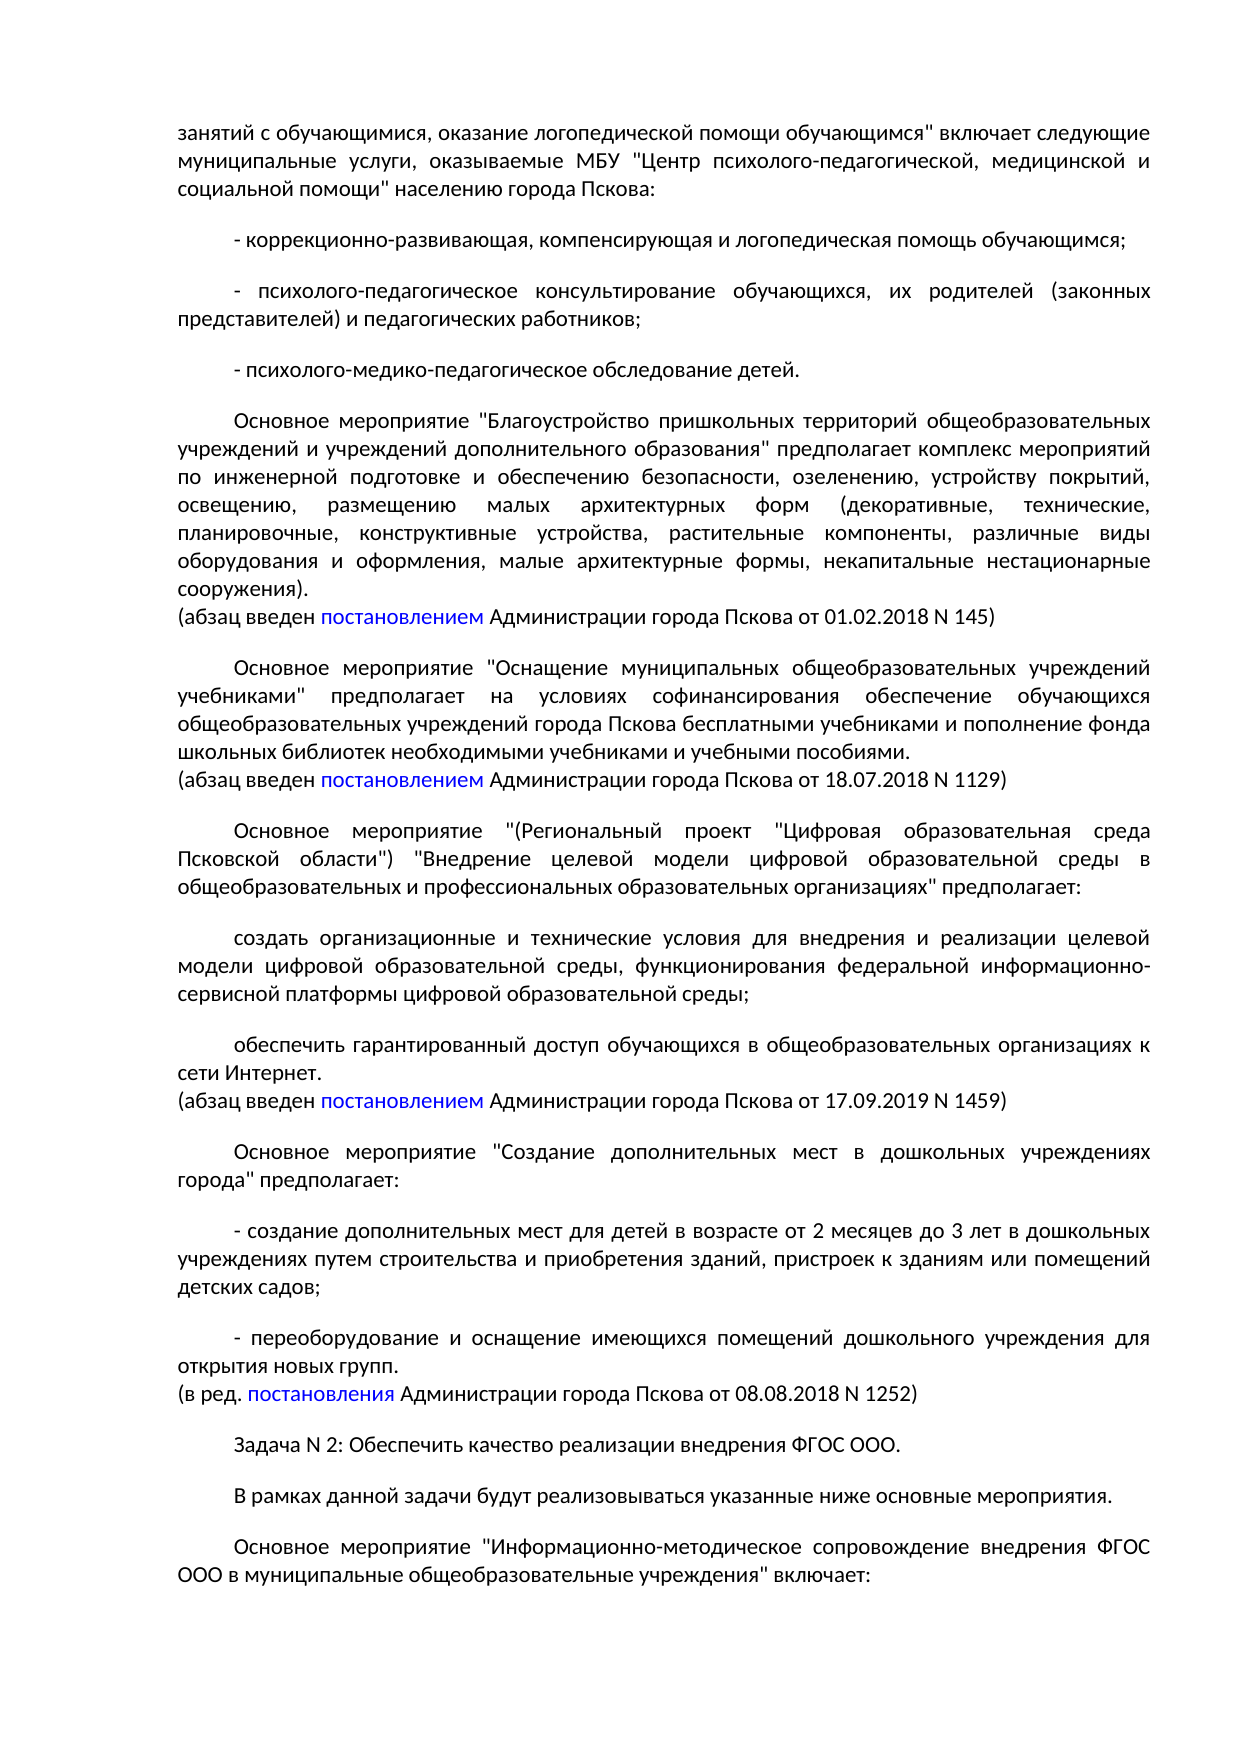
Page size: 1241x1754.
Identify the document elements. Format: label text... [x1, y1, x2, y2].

text В рамках данной задачи будут реализовываться указанные ниже основные мероприятия. [177, 1481, 1152, 1509]
text (абзац введен постановлением Администрации города Пскова от 01.02.2018 N 145) [177, 602, 1152, 630]
text (абзац введен постановлением Администрации города Пскова от 18.07.2018 N 1129) [177, 765, 1152, 793]
text Основное мероприятие "Оснащение муниципальных общеобразовательных учреждений учебниками" предполагает на условиях софинансирования обеспечение обучающихся общеобразовательных учреждений города Пскова бесплатными учебниками и пополнение фонда школьных библиотек необходимыми учебниками и учебными пособиями. [177, 653, 1152, 765]
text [177, 118, 1152, 202]
text Основное мероприятие "Благоустройство пришкольных территорий общеобразовательных учреждений и учреждений дополнительного образования" предполагает комплекс мероприятий по инженерной подготовке и обеспечению безопасности, озеленению, устройству покрытий, освещению, размещению малых архитектурных форм (декоративные, технические, планировочные, конструктивные устройства, растительные компоненты, различные виды оборудования и оформления, малые архитектурные формы, некапитальные нестационарные сооружения). [177, 406, 1152, 602]
text Основное мероприятие "Создание дополнительных мест в дошкольных учреждениях города" предполагает: [177, 1137, 1152, 1193]
text Задача N 2: Обеспечить качество реализации внедрения ФГОС ООО. [177, 1430, 1152, 1458]
text Основное мероприятие "(Региональный проект "Цифровая образовательная среда Псковской области") "Внедрение целевой модели цифровой образовательной среды в общеобразовательных и профессиональных образовательных организациях" предполагает: [177, 816, 1152, 900]
text - психолого-медико-педагогическое обследование детей. [177, 355, 1152, 383]
text обеспечить гарантированный доступ обучающихся в общеобразовательных организациях к сети Интернет. [177, 1030, 1152, 1086]
text (в ред. постановления Администрации города Пскова от 08.08.2018 N 1252) [177, 1379, 1152, 1407]
text Основное мероприятие "Информационно-методическое сопровождение внедрения ФГОС ООО в муниципальные общеобразовательные учреждения" включает: [177, 1532, 1152, 1588]
text создать организационные и технические условия для внедрения и реализации целевой модели цифровой образовательной среды, функционирования федеральной информационно-сервисной платформы цифровой образовательной среды; [177, 923, 1152, 1007]
text - создание дополнительных мест для детей в возрасте от 2 месяцев до 3 лет в дошкольных учреждениях путем строительства и приобретения зданий, пристроек к зданиям или помещений детских садов; [177, 1216, 1152, 1300]
text - психолого-педагогическое консультирование обучающихся, их родителей (законных представителей) и педагогических работников; [177, 276, 1152, 332]
text - переоборудование и оснащение имеющихся помещений дошкольного учреждения для открытия новых групп. [177, 1323, 1152, 1379]
text - коррекционно-развивающая, компенсирующая и логопедическая помощь обучающимся; [177, 225, 1152, 253]
text (абзац введен постановлением Администрации города Пскова от 17.09.2019 N 1459) [177, 1086, 1152, 1114]
